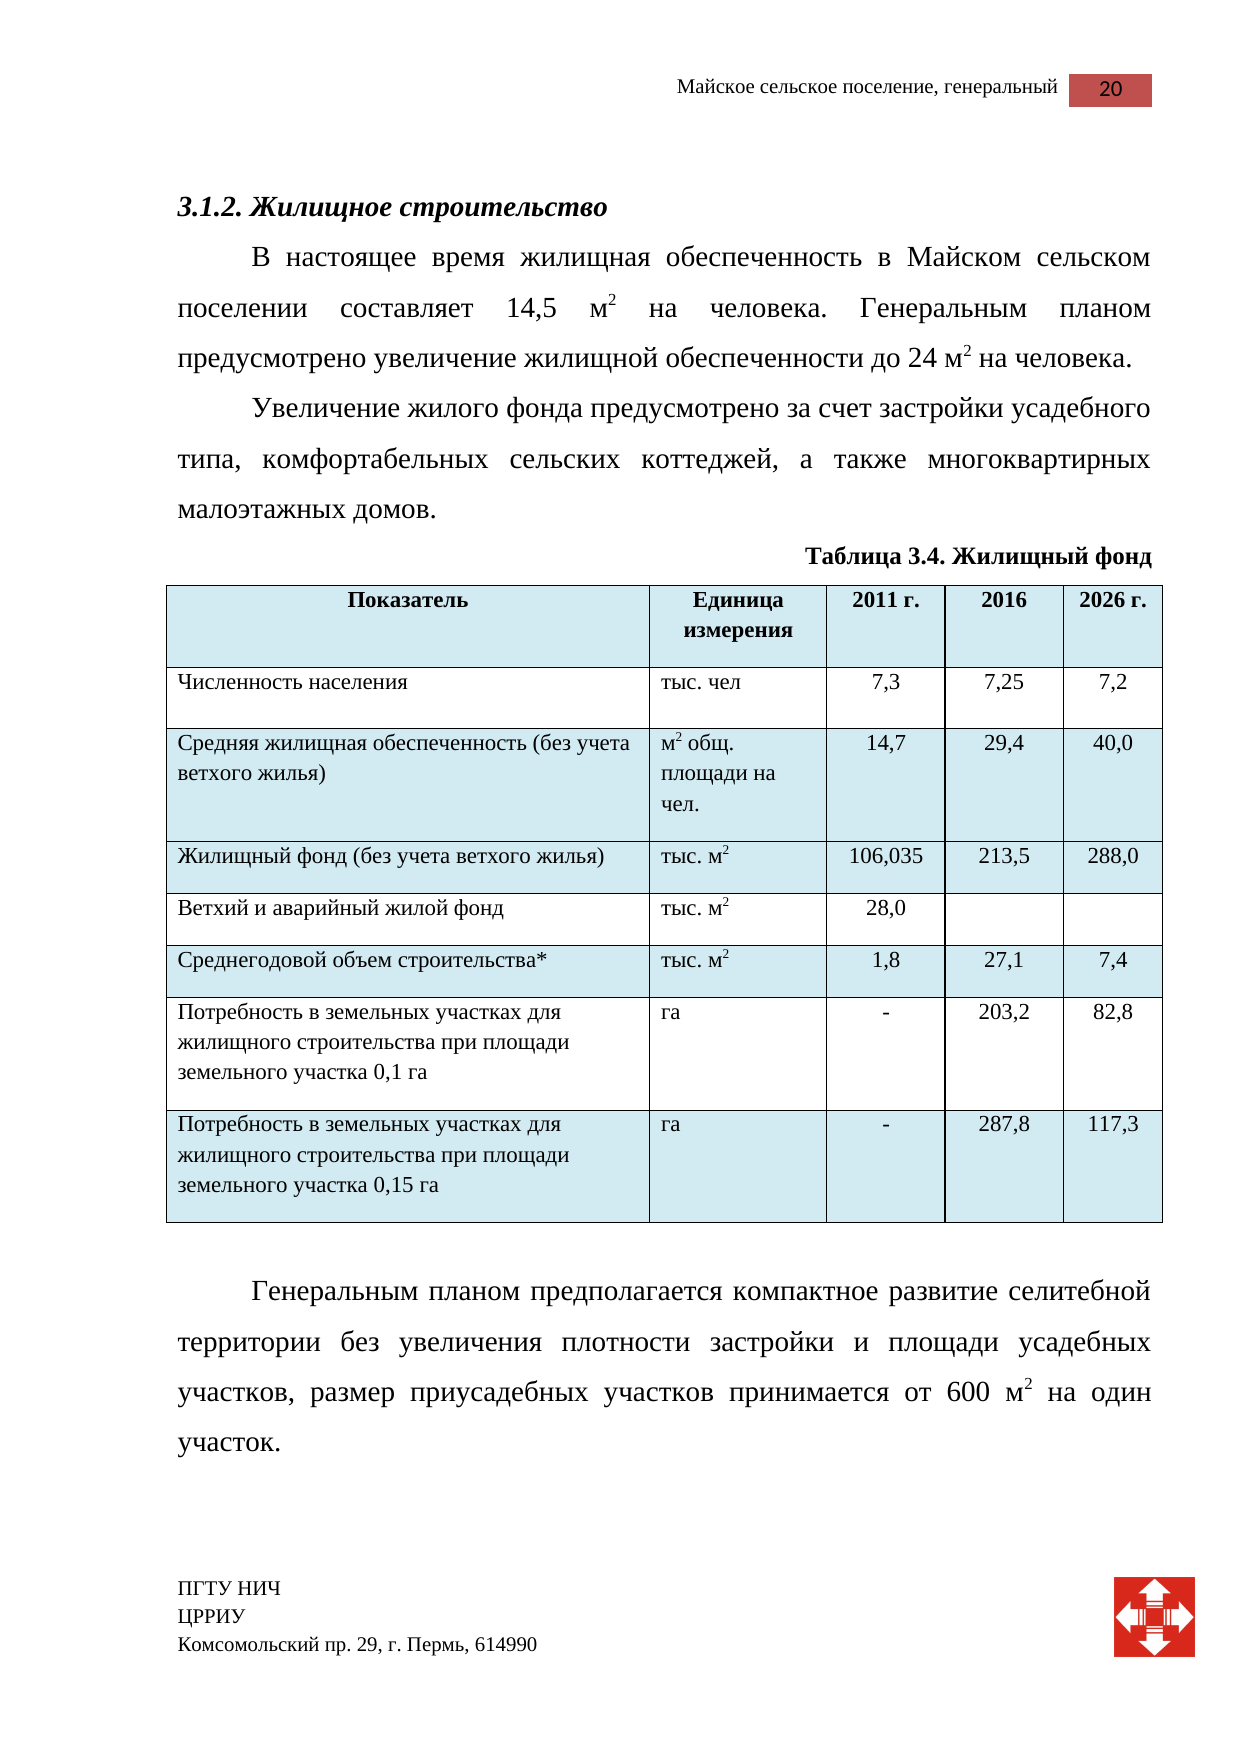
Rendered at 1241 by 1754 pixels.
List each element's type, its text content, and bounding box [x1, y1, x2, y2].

table_cell [946, 894, 1063, 945]
table_cell 203,2 [946, 998, 1063, 1109]
table_cell Потребность в земельных участках для жилищного строительства при площади земельного участка 0,15 га [167, 1111, 649, 1222]
table_cell м2 общ. площади на чел. [650, 729, 826, 841]
table_cell 288,0 [1064, 842, 1162, 893]
text Увеличение жилого фонда предусмотрено за счет застройки усадебного типа, комфортабельных сельских коттеджей, а также многоквартирных малоэтажных домов. [177, 391, 1152, 525]
table_cell 106,035 [827, 842, 944, 893]
table_cell 40,0 [1064, 729, 1162, 841]
table_cell 7,4 [1064, 946, 1162, 997]
table_cell Средняя жилищная обеспеченность (без учета ветхого жилья) [167, 729, 649, 841]
table_cell 7,2 [1064, 668, 1162, 728]
table_cell - [827, 998, 944, 1109]
table_cell [1064, 894, 1162, 945]
table_cell 117,3 [1064, 1111, 1162, 1222]
table_cell тыс. чел [650, 668, 826, 728]
text Таблица 3.4. Жилищный фонд [177, 541, 1152, 570]
table_header 2026 г. [1064, 586, 1162, 667]
table_cell Среднегодовой объем строительства* [167, 946, 649, 997]
text 3.1.2. Жилищное строительство [177, 189, 1152, 223]
table_header Единица измерения [650, 586, 826, 667]
table_cell Жилищный фонд (без учета ветхого жилья) [167, 842, 649, 893]
table_cell 213,5 [946, 842, 1063, 893]
table_header 2011 г. [827, 586, 944, 667]
table_cell Ветхий и аварийный жилой фонд [167, 894, 649, 945]
table_cell 1,8 [827, 946, 944, 997]
text В настоящее время жилищная обеспеченность в Майском сельском поселении составляет 14,5 м2 на человека. Генеральным планом предусмотрено увеличение жилищной обеспеченности до 24 м2 на человека. [177, 239, 1152, 374]
table_cell 28,0 [827, 894, 944, 945]
table_cell - [827, 1111, 944, 1222]
table_cell 7,3 [827, 668, 944, 728]
table_cell 29,4 [946, 729, 1063, 841]
table_header Показатель [167, 586, 649, 667]
table_cell 287,8 [946, 1111, 1063, 1222]
table_cell тыс. м2 [650, 894, 826, 945]
picture [1114, 1577, 1195, 1657]
table_cell 27,1 [946, 946, 1063, 997]
table_cell Численность населения [167, 668, 649, 728]
text Генеральным планом предполагается компактное развитие селитебной территории без увеличения плотности застройки и площади усадебных участков, размер приусадебных участков принимается от 600 м2 на один участок. [177, 1273, 1152, 1458]
table_cell га [650, 998, 826, 1109]
table_cell Потребность в земельных участках для жилищного строительства при площади земельного участка 0,1 га [167, 998, 649, 1109]
table_cell 82,8 [1064, 998, 1162, 1109]
table_cell 7,25 [946, 668, 1063, 728]
table_header 2016 [946, 586, 1063, 667]
table_cell тыс. м2 [650, 946, 826, 997]
table_cell га [650, 1111, 826, 1222]
table_cell тыс. м2 [650, 842, 826, 893]
table_cell 14,7 [827, 729, 944, 841]
